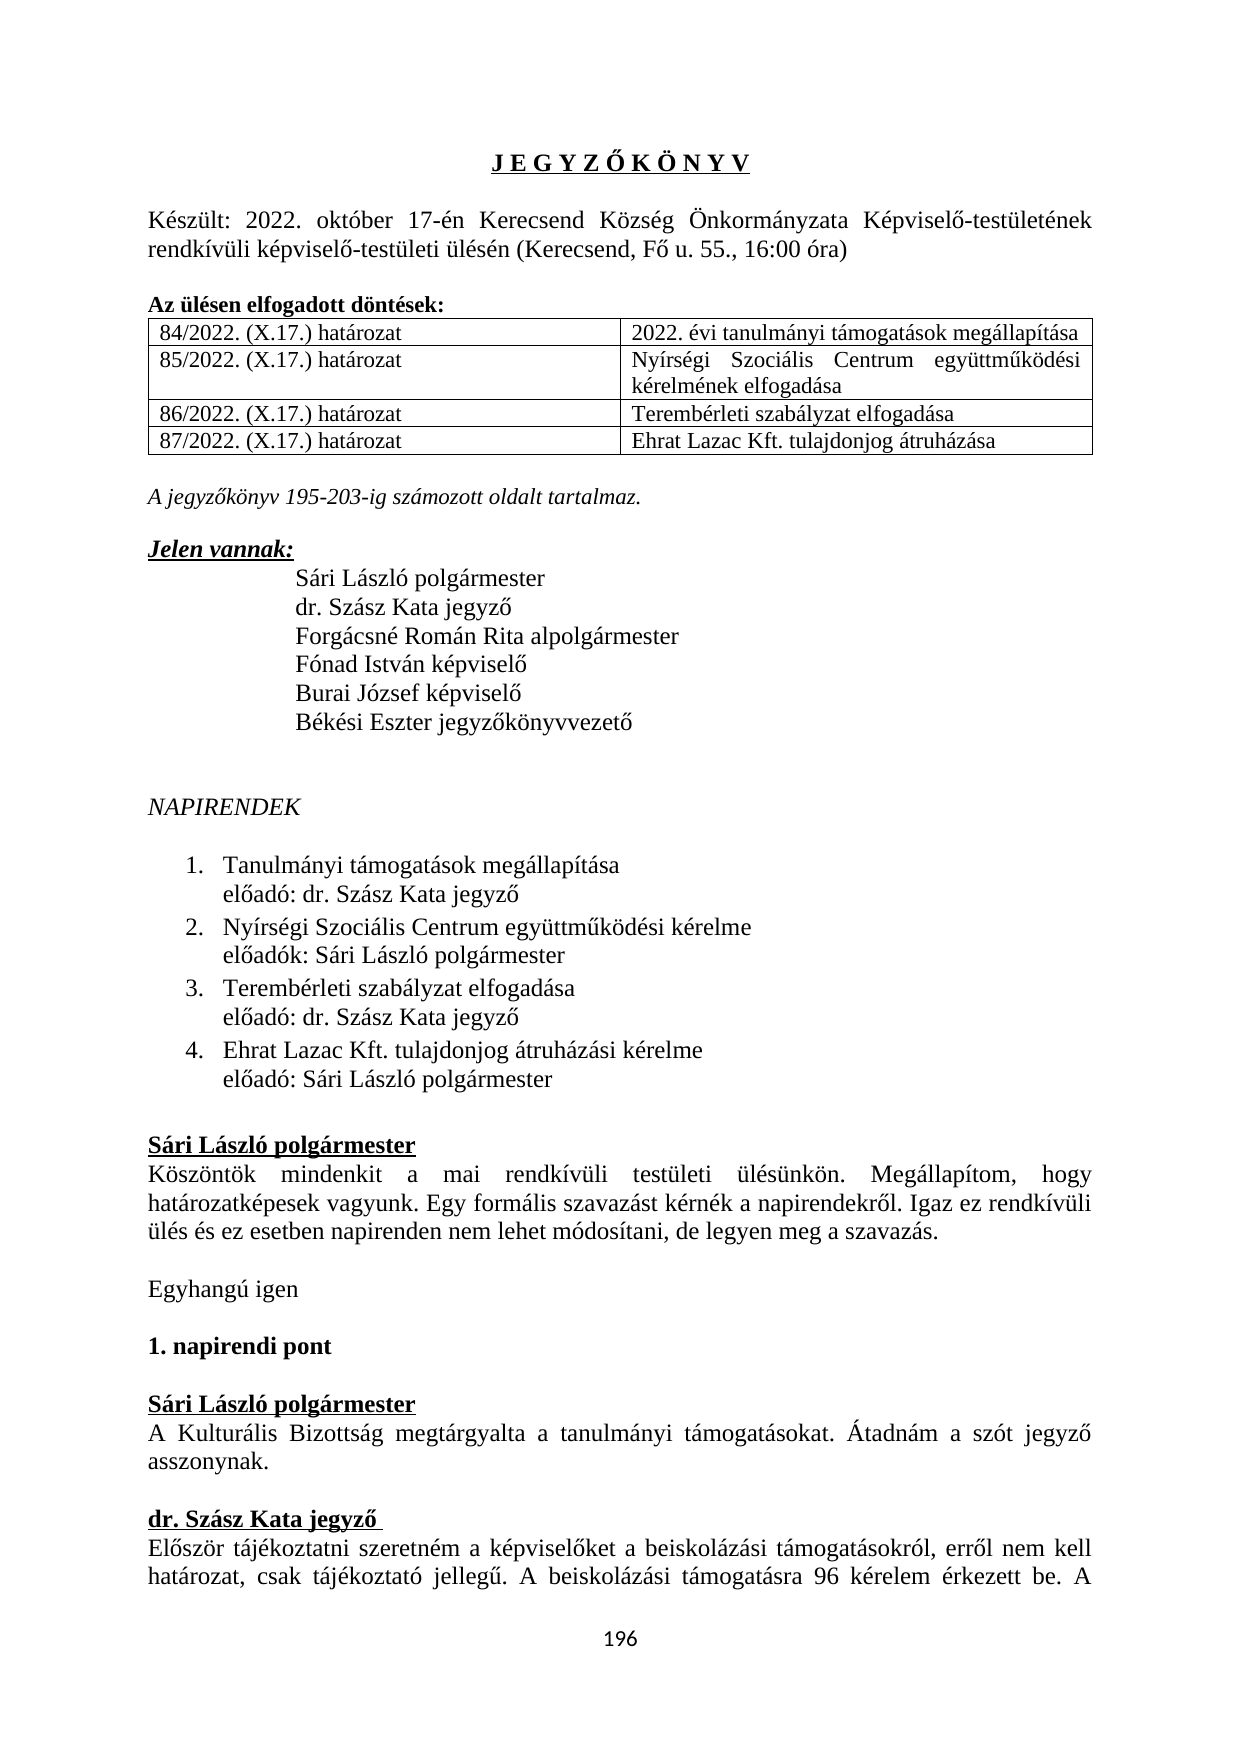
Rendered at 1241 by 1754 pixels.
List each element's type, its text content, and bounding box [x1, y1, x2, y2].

text Fónad István képviselő [221, 649, 1093, 678]
text előadó: dr. Szász Kata jegyző [223, 879, 1093, 907]
table_cell 87/2022. (X.17.) határozat [149, 427, 620, 454]
text A jegyzőkönyv 195-203-ig számozott oldalt tartalmaz. [148, 483, 1093, 510]
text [148, 1533, 1093, 1590]
text J E G Y Z Ő K Ö N Y V [148, 148, 1093, 176]
text Sári László polgármester [221, 563, 1093, 592]
text Köszöntök mindenkit a mai rendkívüli testületi ülésünkön. Megállapítom, hogy határozatképesek vagyunk. Egy formális szavazást kérnék a napirendekről. Igaz ez rendkívüli ülés és ez esetben napirenden nem lehet módosítani, de legyen meg a szavazás. [148, 1159, 1093, 1245]
table_cell 86/2022. (X.17.) határozat [149, 400, 620, 426]
text Egyhangú igen [148, 1274, 1093, 1303]
table_header 2022. évi tanulmányi támogatások megállapítása [621, 319, 1092, 345]
list Nyírségi Szociális Centrum együttműködési kérelme [185, 912, 1093, 941]
list előadó: Sári László polgármester [223, 1064, 1093, 1093]
text előadók: Sári László polgármester [223, 941, 1093, 969]
text Készült: 2022. október 17-én Kerecsend Község Önkormányzata Képviselő-testületének rendkívüli képviselő-testületi ülésén (Kerecsend, Fő u. 55., 16:00 óra) [148, 205, 1093, 263]
text Forgácsné Román Rita alpolgármester [221, 621, 1093, 649]
list Ehrat Lazac Kft. tulajdonjog átruházási kérelme [185, 1035, 1093, 1064]
text A Kulturális Bizottság megtárgyalta a tanulmányi támogatásokat. Átadnám a szót jegyző asszonynak. [148, 1418, 1093, 1475]
text Az ülésen elfogadott döntések: [148, 291, 1093, 318]
text Sári László polgármester [148, 1130, 1093, 1159]
table_cell Nyírségi Szociális Centrum együttműködési kérelmének elfogadása [621, 346, 1092, 399]
text 1. napirendi pont [148, 1331, 1093, 1360]
table_cell Ehrat Lazac Kft. tulajdonjog átruházása [621, 427, 1092, 454]
list előadó: dr. Szász Kata jegyző [223, 1002, 1093, 1031]
list Tanulmányi támogatások megállapítása [185, 850, 1093, 879]
text Jelen vannak: [148, 534, 1093, 563]
text Békési Eszter jegyzőkönyvvezető [221, 707, 1093, 736]
text NAPIRENDEK [148, 792, 1093, 821]
text dr. Szász Kata jegyző [148, 1504, 1093, 1533]
text dr. Szász Kata jegyző [221, 592, 1093, 621]
table_cell 85/2022. (X.17.) határozat [149, 346, 620, 399]
table_cell Terembérleti szabályzat elfogadása [621, 400, 1092, 426]
table_header 84/2022. (X.17.) határozat [149, 319, 620, 345]
text Sári László polgármester [148, 1389, 1093, 1418]
text Burai József képviselő [221, 678, 1093, 707]
list Terembérleti szabályzat elfogadása [185, 973, 1093, 1002]
